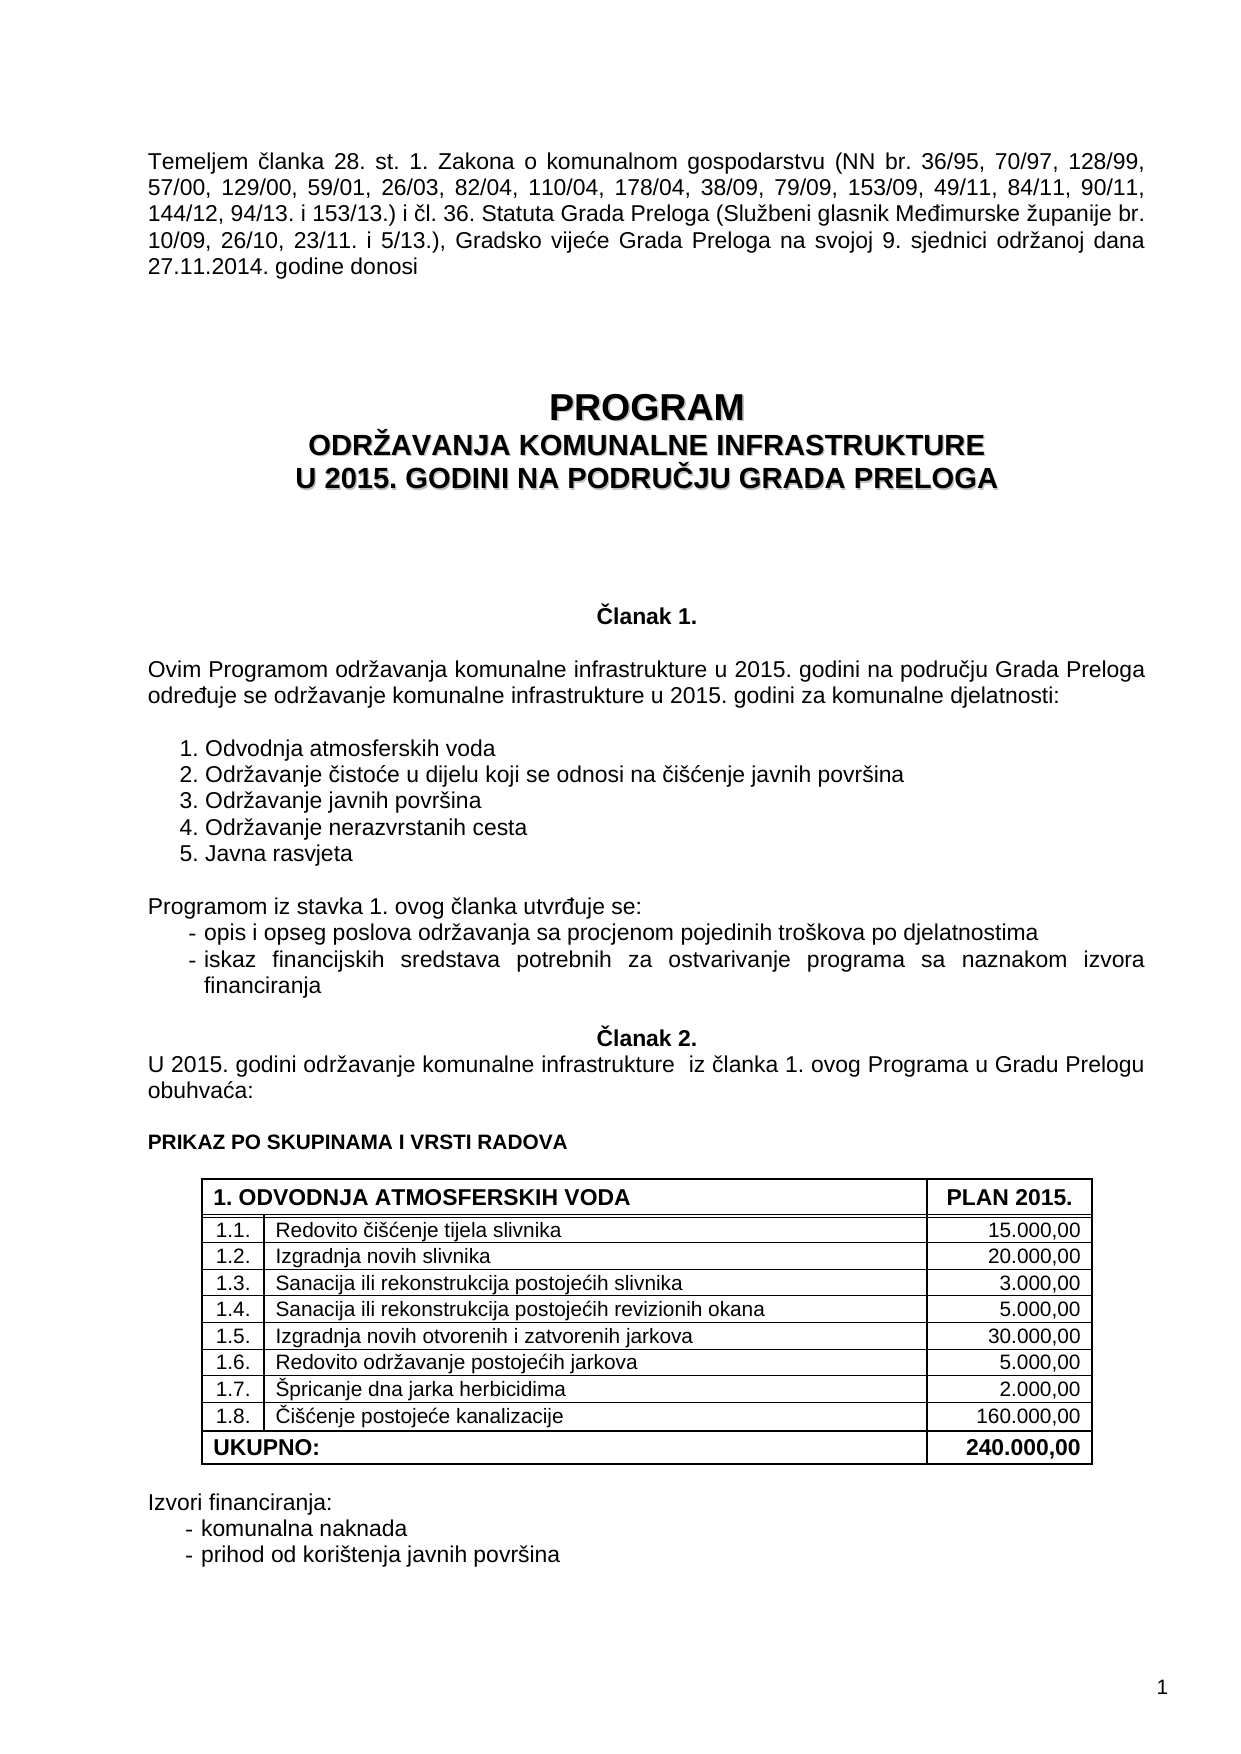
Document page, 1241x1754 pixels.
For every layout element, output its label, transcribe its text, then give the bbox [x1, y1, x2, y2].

table_cell 1.4. [203, 1296, 263, 1322]
table_cell 1.3. [203, 1270, 263, 1295]
text Članak 2. [148, 1025, 1146, 1051]
table_cell 1.5. [203, 1323, 263, 1348]
table_cell 20.000,00 [928, 1243, 1091, 1269]
table_cell Čišćenje postojeće kanalizacije [265, 1403, 926, 1430]
list opis i opseg poslova održavanja sa procjenom pojedinih troškova po djelatnostima [188, 919, 1146, 946]
table_cell 2.000,00 [928, 1376, 1091, 1402]
table_cell 5.000,00 [928, 1350, 1091, 1375]
text Temeljem članka 28. st. 1. Zakona o komunalnom gospodarstvu (NN br. 36/95, 70/97, 128/99, 57/00, 129/00, 59/01, 26/03, 82/04, 110/04, 178/04, 38/09, 79/09, 153/09, 49/11, 84/11, 90/11, 144/12, 94/13. i 153/13.) i čl. 36. Statuta Grada Preloga (Službeni glasnik Međimurske županije br. 10/09, 26/10, 23/11. i 5/13.), Gradsko vijeće Grada Preloga na svojoj 9. sjednici održanoj dana 27.11.2014. godine donosi [148, 148, 1146, 279]
text 3. Održavanje javnih površina [148, 787, 1146, 814]
list iskaz financijskih sredstava potrebnih za ostvarivanje programa sa naznakom izvora financiranja [188, 946, 1146, 998]
table_header 1. ODVODNJA ATMOSFERSKIH VODA [203, 1180, 926, 1213]
subtitle PROGRAM [148, 385, 1146, 428]
table_cell 1.8. [203, 1403, 263, 1430]
text u 2015. godini na području Grada Preloga [148, 462, 1146, 495]
text održavanja komunalne infrastrukture [148, 428, 1146, 462]
table_cell UKUPNO: [203, 1432, 926, 1462]
text 2. Održavanje čistoće u dijelu koji se odnosi na čišćenje javnih površina [148, 761, 1146, 787]
table_cell 240.000,00 [928, 1432, 1091, 1462]
table_cell 1.7. [203, 1376, 263, 1402]
table_header PLAN 2015. [928, 1180, 1091, 1213]
table_cell 1.6. [203, 1350, 263, 1375]
table_cell Izgradnja novih slivnika [265, 1243, 926, 1269]
text 1. Odvodnja atmosferskih voda [148, 735, 1146, 761]
table_cell 1.2. [203, 1243, 263, 1269]
text Programom iz stavka 1. ovog članka utvrđuje se: [148, 893, 1146, 919]
text 5. Javna rasvjeta [148, 840, 1146, 866]
table_cell Sanacija ili rekonstrukcija postojećih revizionih okana [265, 1296, 926, 1322]
text PRIKAZ PO SKUPINAMA I VRSTI RADOVA [148, 1130, 1146, 1154]
text Članak 1. [148, 603, 1146, 629]
table_cell 3.000,00 [928, 1270, 1091, 1295]
text Izvori financiranja: [148, 1488, 1146, 1515]
list prihod od korištenja javnih površina [185, 1541, 1146, 1568]
table_cell Špricanje dna jarka herbicidima [265, 1376, 926, 1402]
table_cell Redovito čišćenje tijela slivnika [265, 1218, 926, 1242]
text 4. Održavanje nerazvrstanih cesta [148, 814, 1146, 840]
table_cell Redovito održavanje postojećih jarkova [265, 1350, 926, 1375]
list komunalna naknada [185, 1515, 1146, 1541]
text U 2015. godini održavanje komunalne infrastrukture iz članka 1. ovog Programa u Gradu Prelogu obuhvaća: [148, 1051, 1146, 1104]
table_cell 15.000,00 [928, 1218, 1091, 1242]
table_cell 5.000,00 [928, 1296, 1091, 1322]
text Ovim Programom održavanja komunalne infrastrukture u 2015. godini na području Grada Preloga određuje se održavanje komunalne infrastrukture u 2015. godini za komunalne djelatnosti: [148, 656, 1146, 708]
table_cell Sanacija ili rekonstrukcija postojećih slivnika [265, 1270, 926, 1295]
table_cell 1.1. [203, 1218, 263, 1242]
table_cell Izgradnja novih otvorenih i zatvorenih jarkova [265, 1323, 926, 1348]
table_cell 30.000,00 [928, 1323, 1091, 1348]
table_cell 160.000,00 [928, 1403, 1091, 1430]
